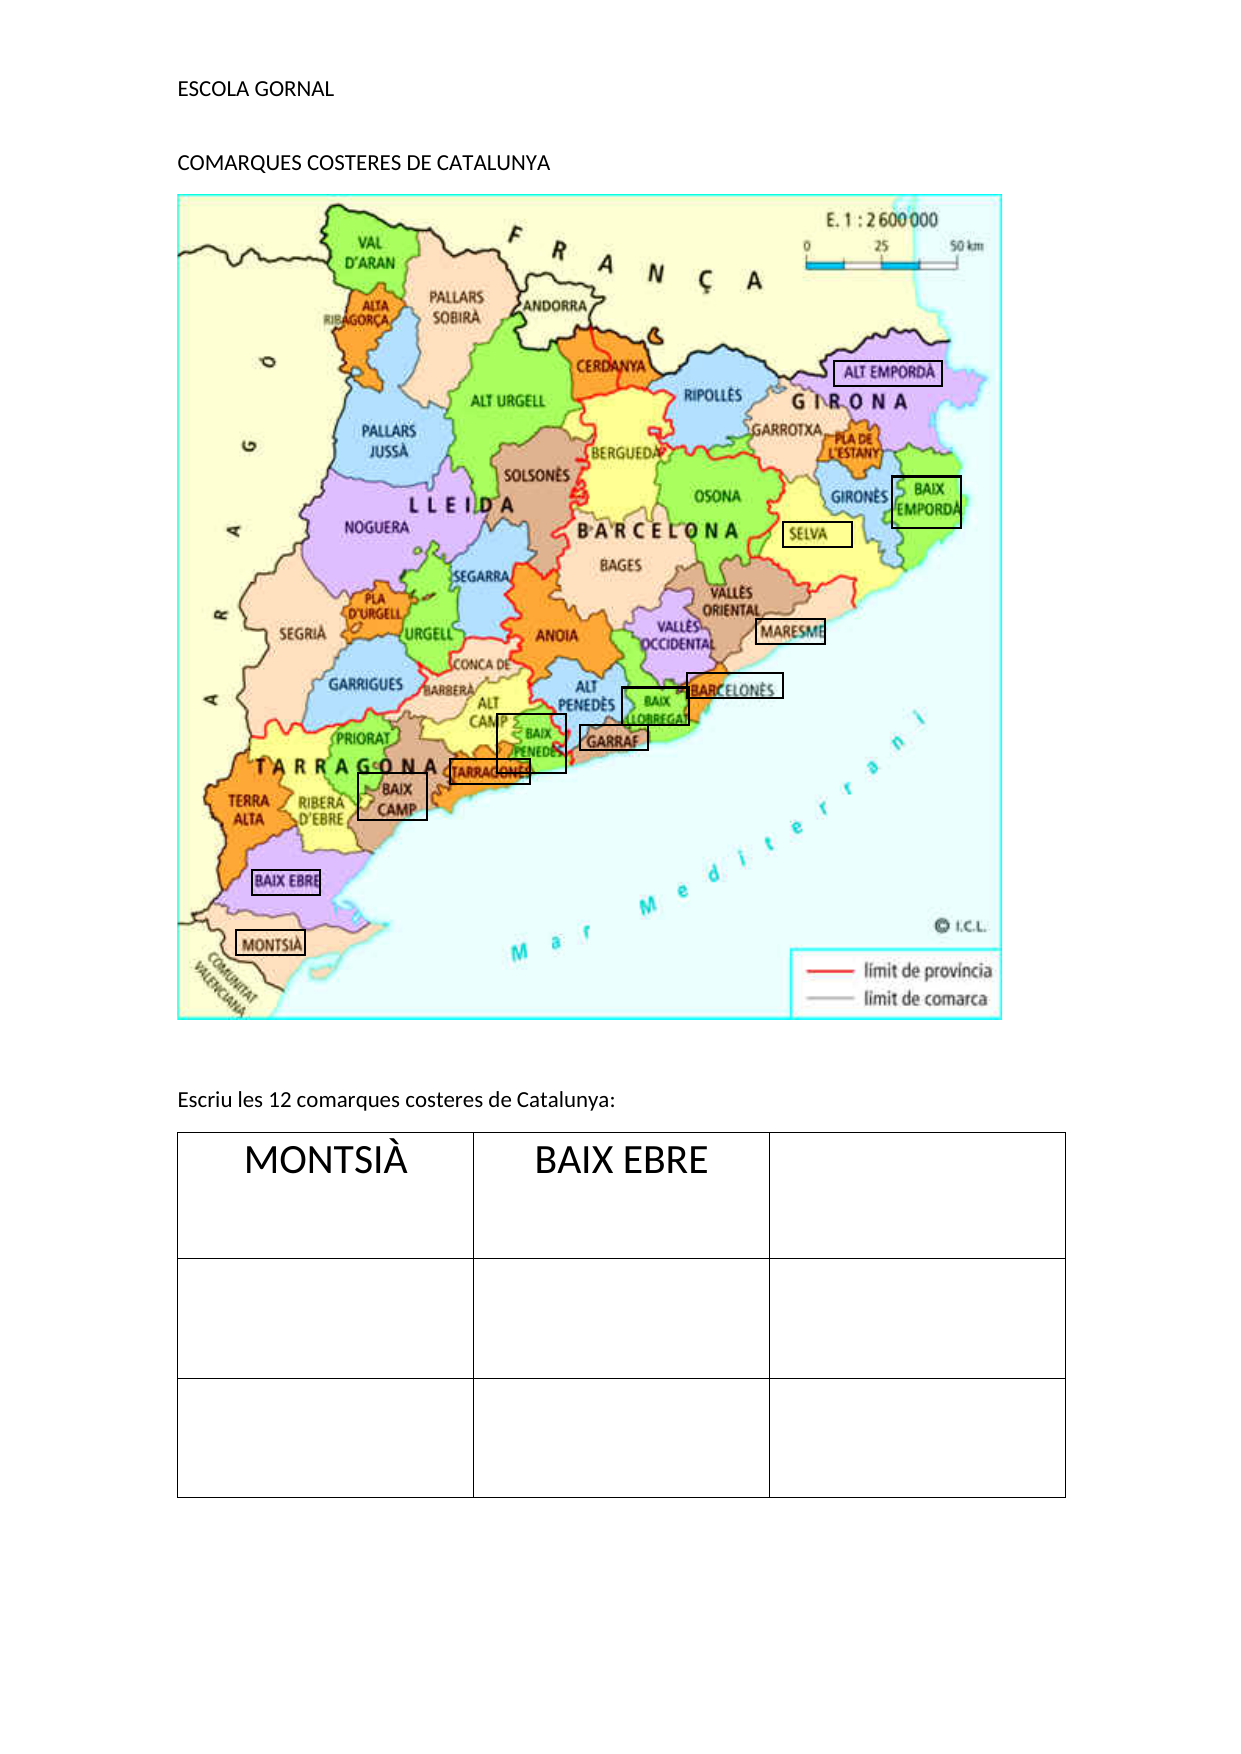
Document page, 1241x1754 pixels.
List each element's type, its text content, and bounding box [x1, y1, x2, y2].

text Escriu les 12 comarques costeres de Catalunya: [177, 1085, 1063, 1113]
text COMARQUES COSTERES DE CATALUNYA [177, 148, 1063, 176]
table_cell [178, 1379, 473, 1497]
table_cell [474, 1379, 769, 1497]
table_cell [770, 1379, 1065, 1497]
table_header BAIX EBRE [474, 1133, 769, 1258]
table_header MONTSIÀ [178, 1133, 473, 1258]
table_header [770, 1133, 1065, 1258]
table_cell [474, 1259, 769, 1377]
picture [177, 194, 1003, 1020]
table_cell [178, 1259, 473, 1377]
table_cell [770, 1259, 1065, 1377]
